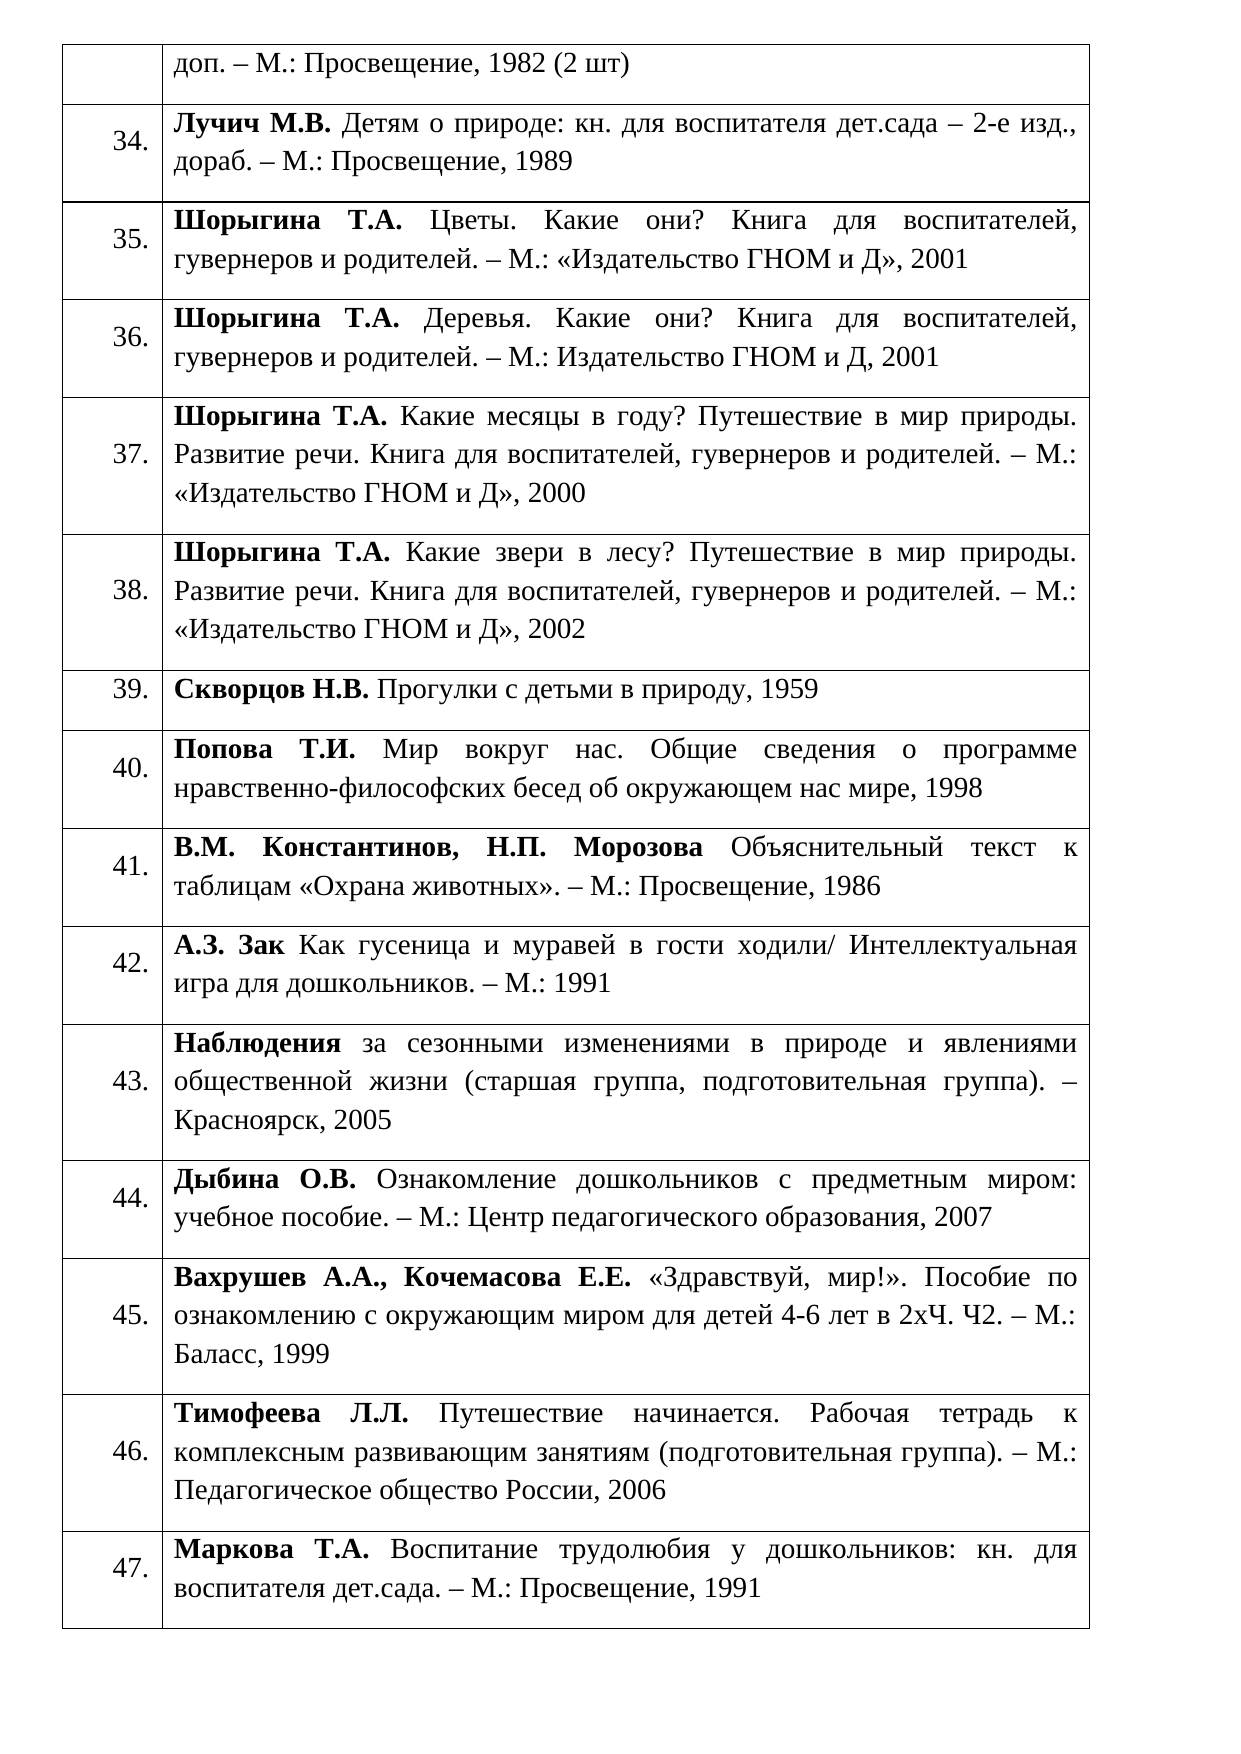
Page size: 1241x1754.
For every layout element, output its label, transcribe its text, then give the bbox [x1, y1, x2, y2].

table_cell [63, 45, 162, 104]
table_cell [63, 1395, 162, 1531]
table_cell Скворцов Н.В. Прогулки с детьми в природу, 1959 [163, 671, 1089, 730]
table_cell Дыбина О.В. Ознакомление дошкольников с предметным миром: учебное пособие. – М.: Центр педагогического образования, 2007 [163, 1161, 1089, 1258]
table_cell [63, 829, 162, 926]
table_cell Вахрушев А.А., Кочемасова Е.Е. «Здравствуй, мир!». Пособие по ознакомлению с окружающим миром для детей 4-6 лет в 2хЧ. Ч2. – М.: Баласс, 1999 [163, 1259, 1089, 1394]
table_cell Шорыгина Т.А. Цветы. Какие они? Книга для воспитателей, гувернеров и родителей. – М.: «Издательство ГНОМ и Д», 2001 [163, 203, 1089, 299]
table_cell Шорыгина Т.А. Какие месяцы в году? Путешествие в мир природы. Развитие речи. Книга для воспитателей, гувернеров и родителей. – М.: «Издательство ГНОМ и Д», 2000 [163, 398, 1089, 533]
table_cell [63, 203, 162, 299]
table_cell Лучич М.В. Детям о природе: кн. для воспитателя дет.сада – 2-е изд., дораб. – М.: Просвещение, 1989 [163, 105, 1089, 201]
table_cell Попова Т.И. Мир вокруг нас. Общие сведения о программе нравственно-философских бесед об окружающем нас мире, 1998 [163, 731, 1089, 828]
table_cell Шорыгина Т.А. Деревья. Какие они? Книга для воспитателей, гувернеров и родителей. – М.: Издательство ГНОМ и Д, 2001 [163, 300, 1089, 397]
table_cell [63, 927, 162, 1024]
table_cell Маркова Т.А. Воспитание трудолюбия у дошкольников: кн. для воспитателя дет.сада. – М.: Просвещение, 1991 [163, 1532, 1089, 1628]
table_cell Тимофеева Л.Л. Путешествие начинается. Рабочая тетрадь к комплексным развивающим занятиям (подготовительная группа). – М.: Педагогическое общество России, 2006 [163, 1395, 1089, 1531]
table_cell А.З. Зак Как гусеница и муравей в гости ходили/ Интеллектуальная игра для дошкольников. – М.: 1991 [163, 927, 1089, 1024]
table_cell В.М. Константинов, Н.П. Морозова Объяснительный текст к таблицам «Охрана животных». – М.: Просвещение, 1986 [163, 829, 1089, 926]
table_cell [63, 398, 162, 533]
table_cell Наблюдения за сезонными изменениями в природе и явлениями общественной жизни (старшая группа, подготовительная группа). – Красноярск, 2005 [163, 1025, 1089, 1160]
table_cell [63, 535, 162, 670]
table_cell [63, 105, 162, 201]
table_cell [63, 1259, 162, 1394]
table_cell [63, 671, 162, 730]
table_cell Шорыгина Т.А. Какие звери в лесу? Путешествие в мир природы. Развитие речи. Книга для воспитателей, гувернеров и родителей. – М.: «Издательство ГНОМ и Д», 2002 [163, 535, 1089, 670]
table_cell [63, 1161, 162, 1258]
table_cell [63, 1532, 162, 1628]
table_cell [63, 300, 162, 397]
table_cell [163, 45, 1089, 104]
table_cell [63, 731, 162, 828]
table_cell [63, 1025, 162, 1160]
